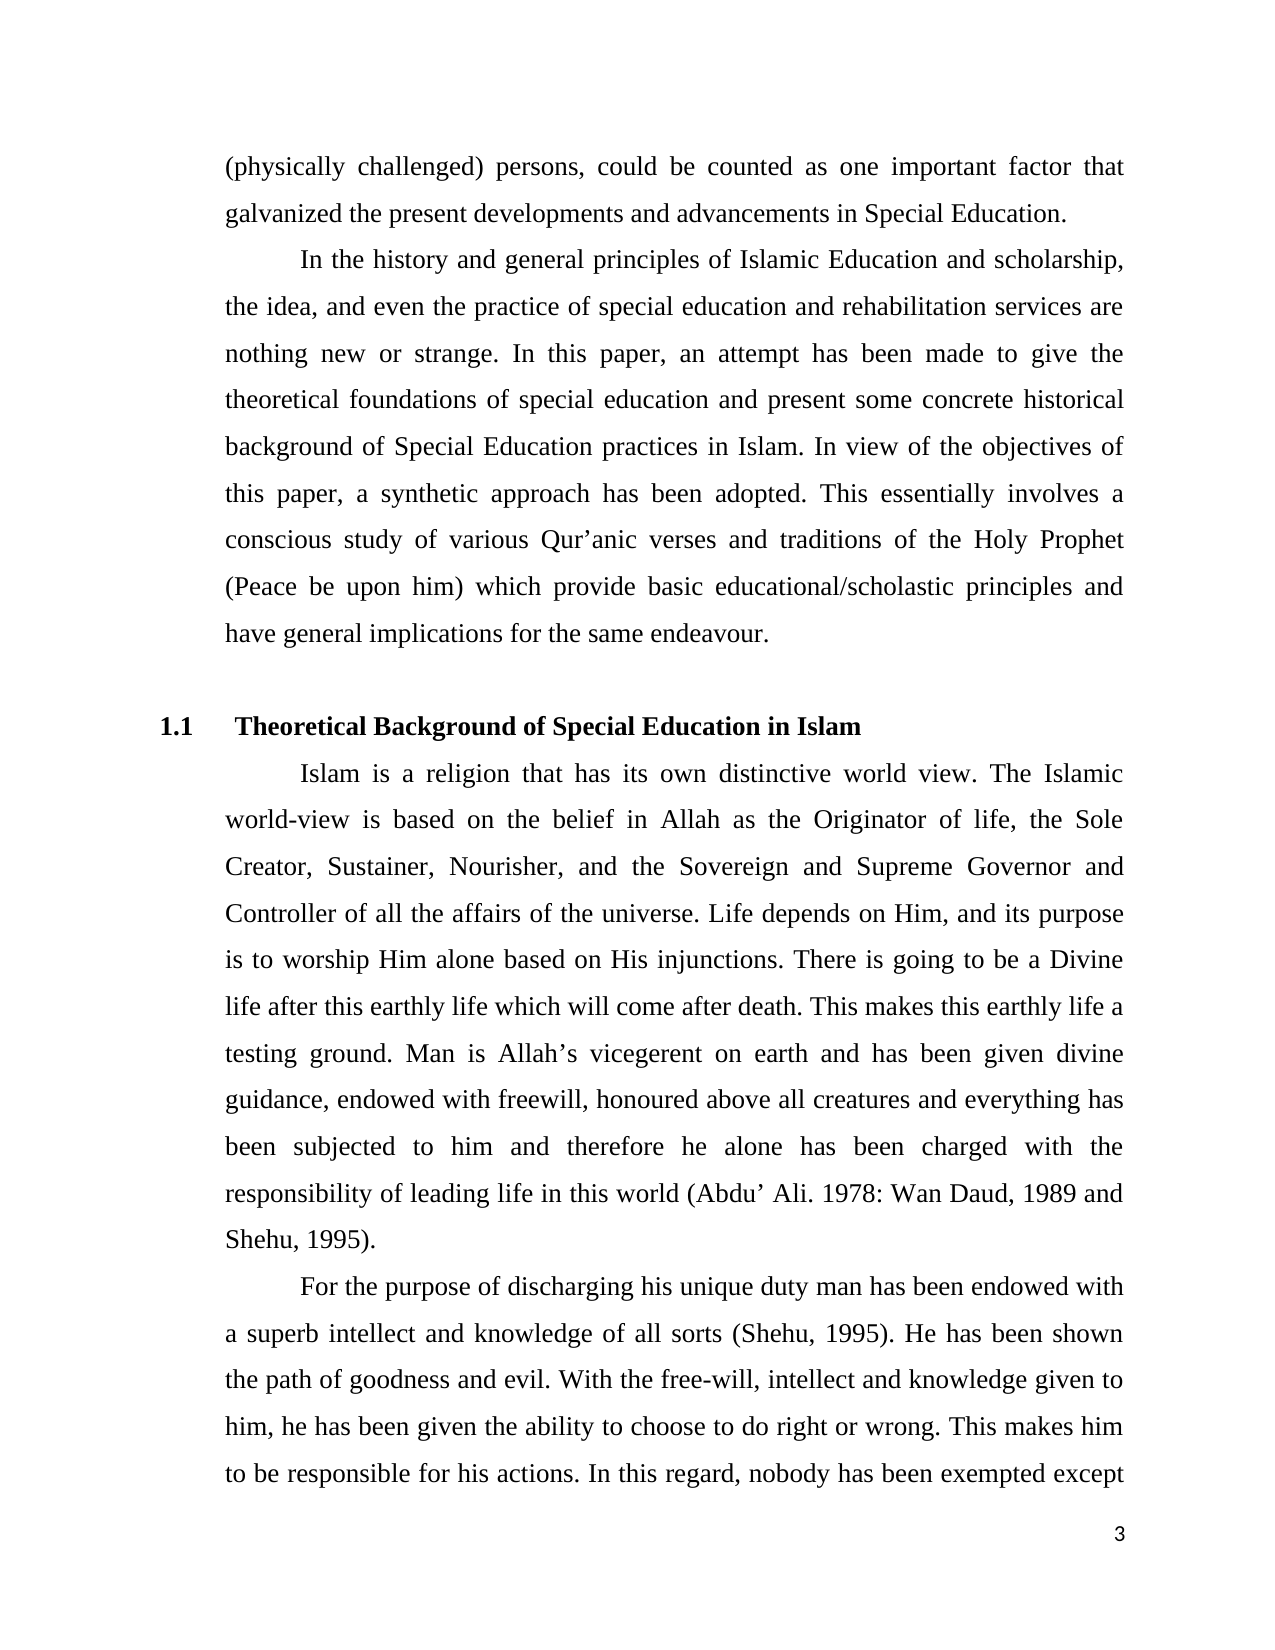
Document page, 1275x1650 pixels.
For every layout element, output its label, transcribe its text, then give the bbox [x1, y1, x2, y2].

text In the history and general principles of Islamic Education and scholarship, the idea, and even the practice of special education and rehabilitation services are nothing new or strange. In this paper, an attempt has been made to give the theoretical foundations of special education and present some concrete historical background of Special Education practices in Islam. In view of the objectives of this paper, a synthetic approach has been adopted. This essentially involves a conscious study of various Qur’anic verses and traditions of the Holy Prophet (Peace be upon him) which provide basic educational/scholastic principles and have general implications for the same endeavour. [225, 243, 1125, 648]
list Theoretical Background of Special Education in Islam [159, 710, 1125, 741]
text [225, 1270, 1125, 1488]
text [225, 150, 1125, 228]
text Islam is a religion that has its own distinctive world view. The Islamic world-view is based on the belief in Allah as the Originator of life, the Sole Creator, Sustainer, Nourisher, and the Sovereign and Supreme Governor and Controller of all the affairs of the universe. Life depends on Him, and its purpose is to worship Him alone based on His injunctions. There is going to be a Divine life after this earthly life which will come after death. This makes this earthly life a testing ground. Man is Allah’s vicegerent on earth and has been given divine guidance, endowed with freewill, honoured above all creatures and everything has been subjected to him and therefore he alone has been charged with the responsibility of leading life in this world (Abdu’ Ali. 1978: Wan Daud, 1989 and Shehu, 1995). [225, 757, 1125, 1254]
